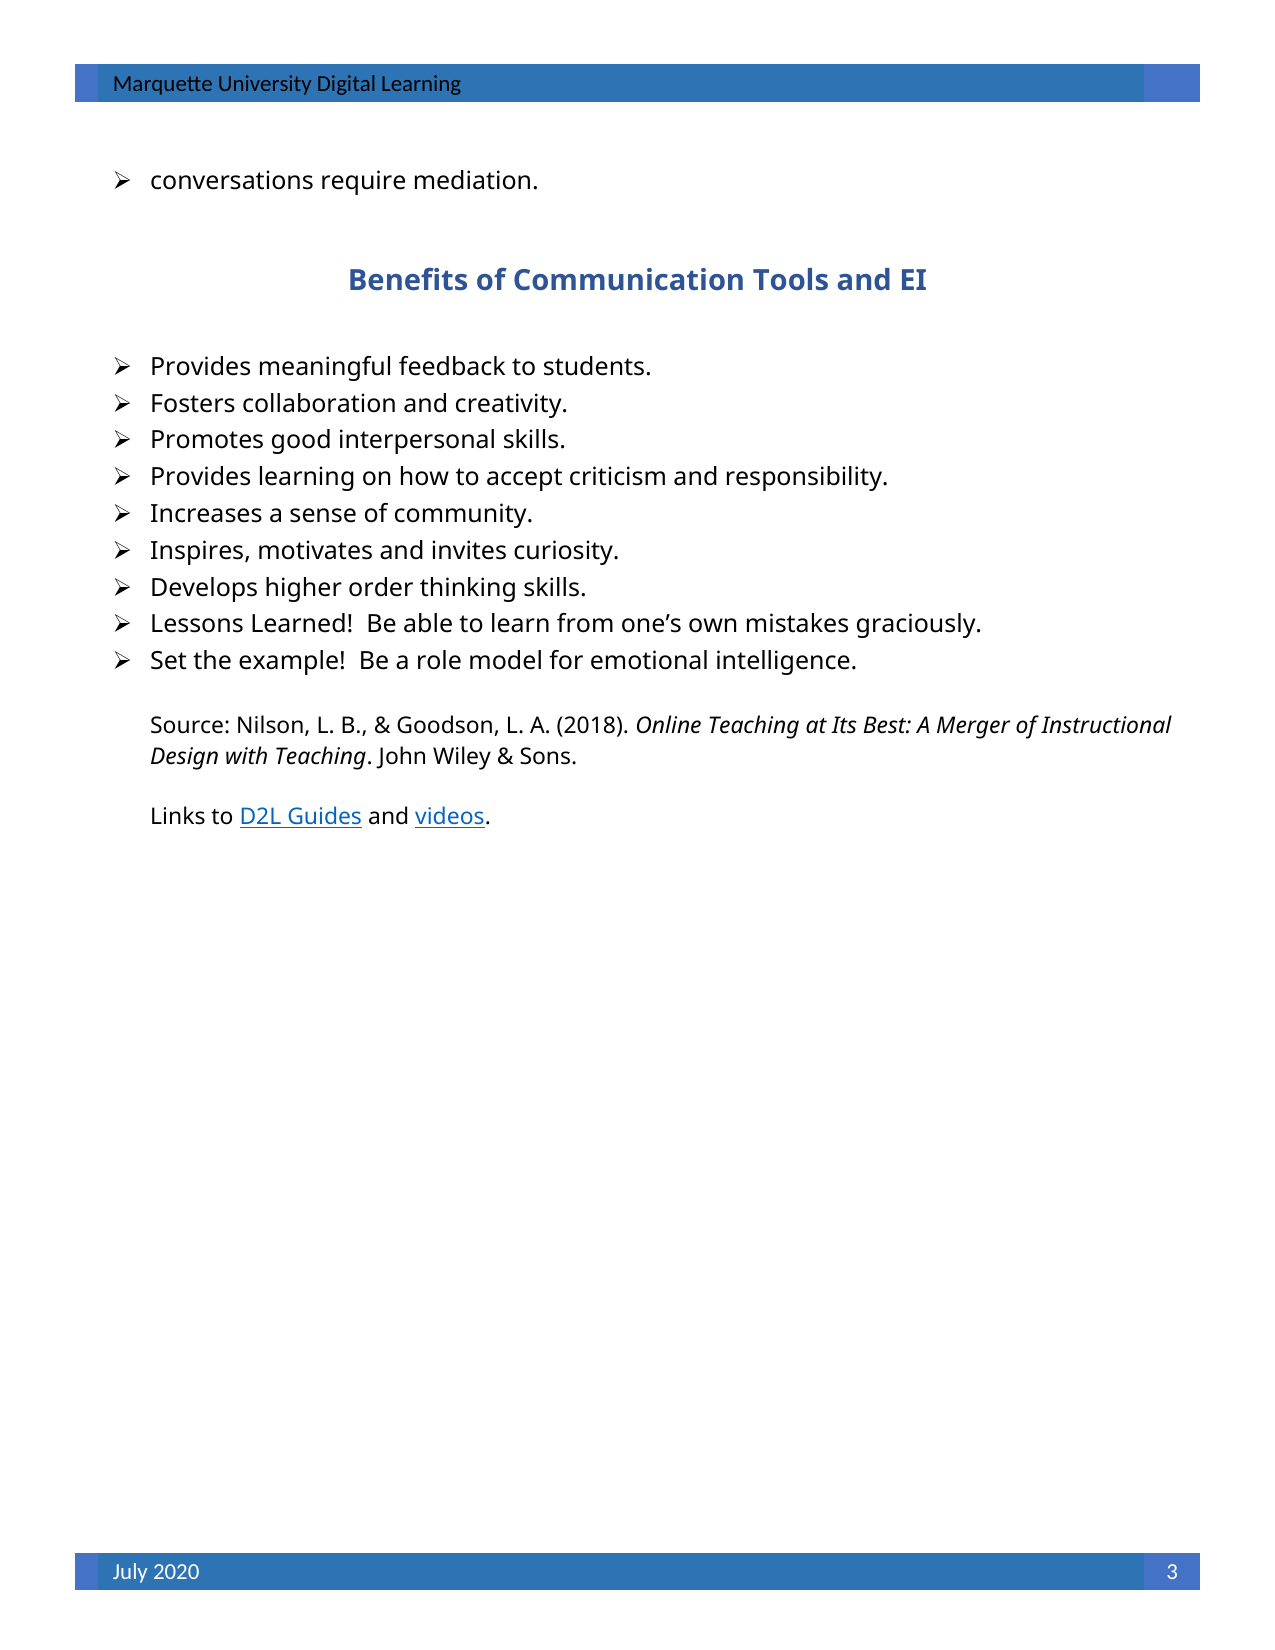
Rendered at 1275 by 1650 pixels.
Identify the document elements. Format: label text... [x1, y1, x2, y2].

list conversations require mediation. [112, 85, 1200, 197]
list Provides meaningful feedback to students. [112, 348, 1200, 383]
list Promotes good interpersonal skills. [112, 422, 1200, 456]
list Set the example! Be a role model for emotional intelligence. [112, 643, 1200, 677]
list Fosters collaboration and creativity. [112, 385, 1200, 419]
text Links to D2L Guides and videos. [150, 800, 1200, 832]
list Develops higher order thinking skills. [112, 569, 1200, 603]
list Increases a sense of community. [112, 496, 1200, 530]
list Lessons Learned! Be able to learn from one’s own mistakes graciously. [112, 606, 1200, 640]
text Source: Nilson, L. B., & Goodson, L. A. (2018). Online Teaching at Its Best: A Merger of Instructional Design with Teaching. John Wiley & Sons. [150, 709, 1200, 771]
list Inspires, motivates and invites curiosity. [112, 532, 1200, 566]
subtitle Benefits of Communication Tools and EI [75, 259, 1200, 298]
list Provides learning on how to accept criticism and responsibility. [112, 459, 1200, 493]
